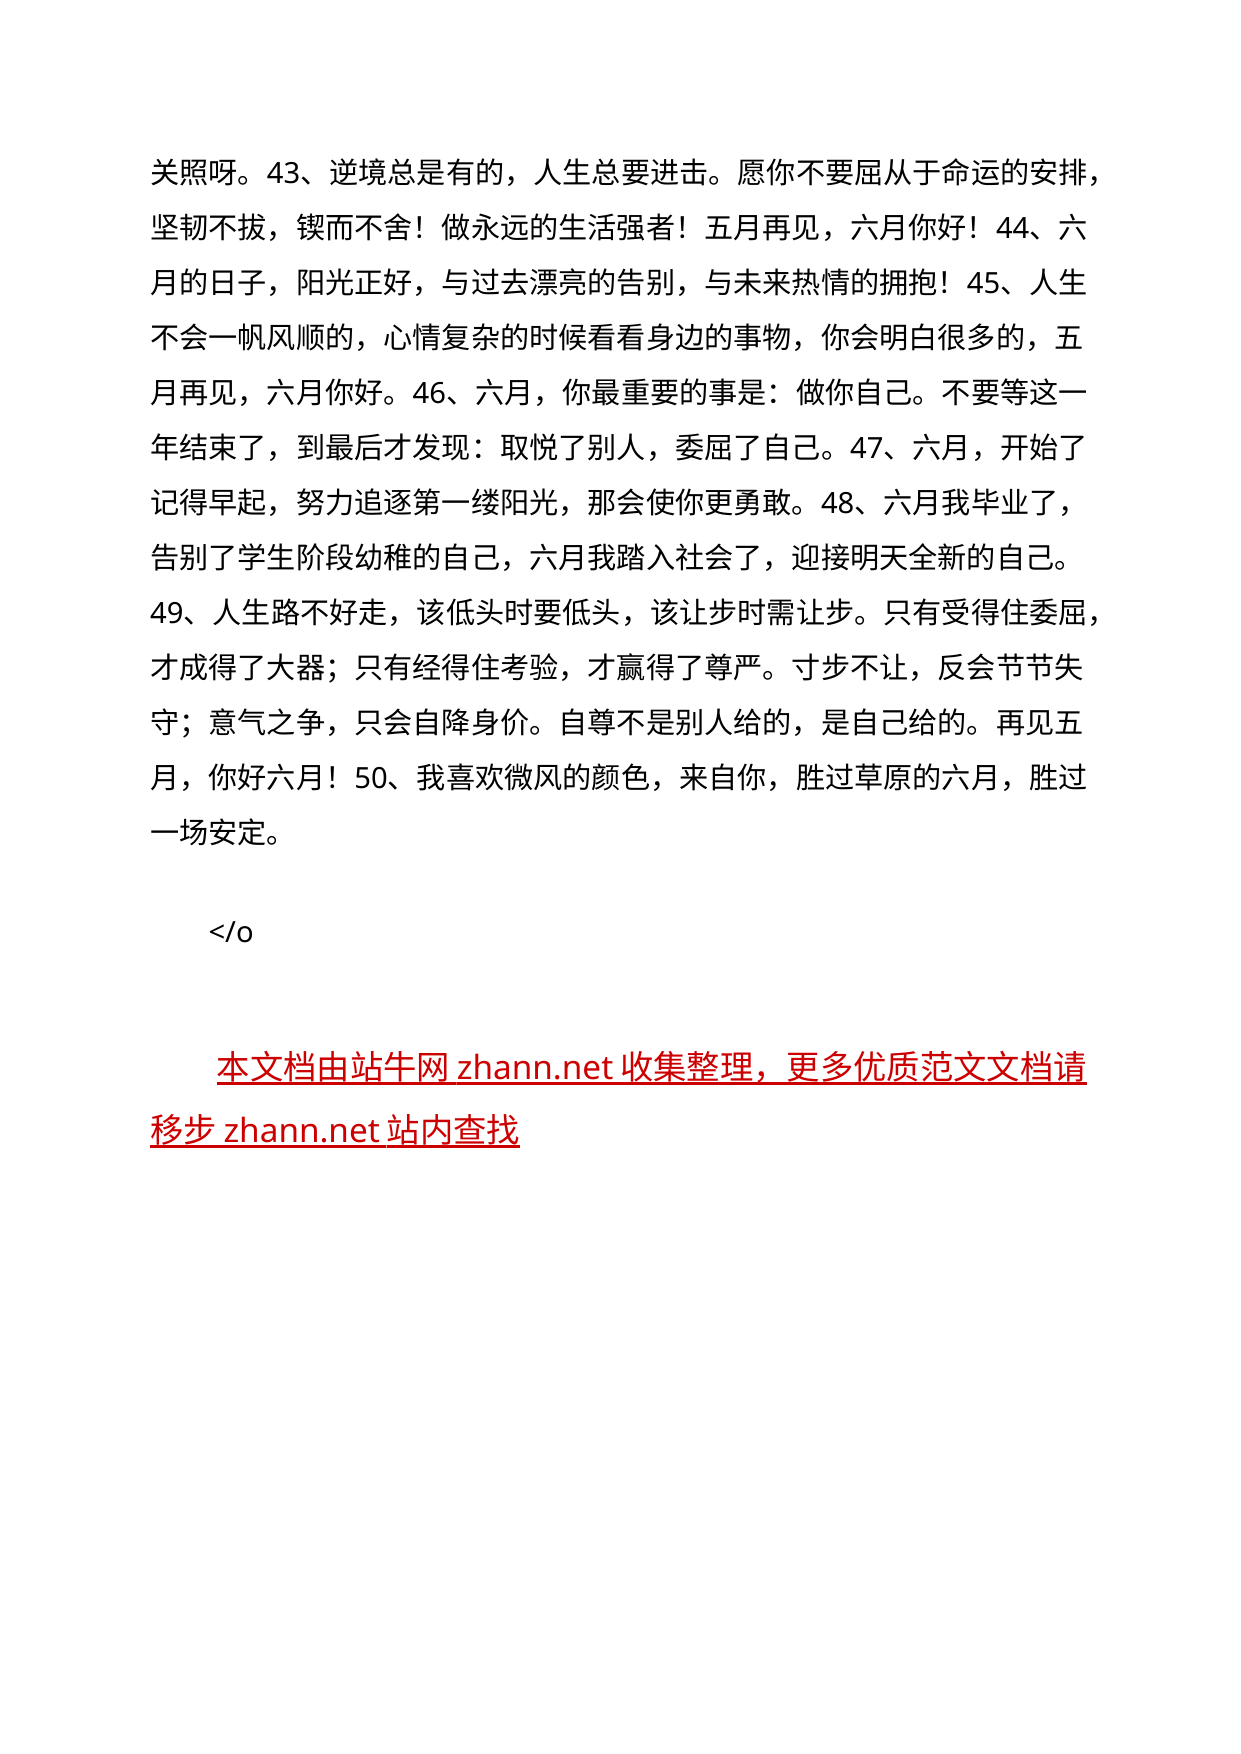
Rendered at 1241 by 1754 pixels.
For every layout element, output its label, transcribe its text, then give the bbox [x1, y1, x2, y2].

text 本文档由站牛网zhann.net收集整理，更多优质范文文档请移步zhann.net站内查找 [150, 1041, 1090, 1152]
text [150, 150, 1090, 852]
text </o [150, 911, 1090, 951]
